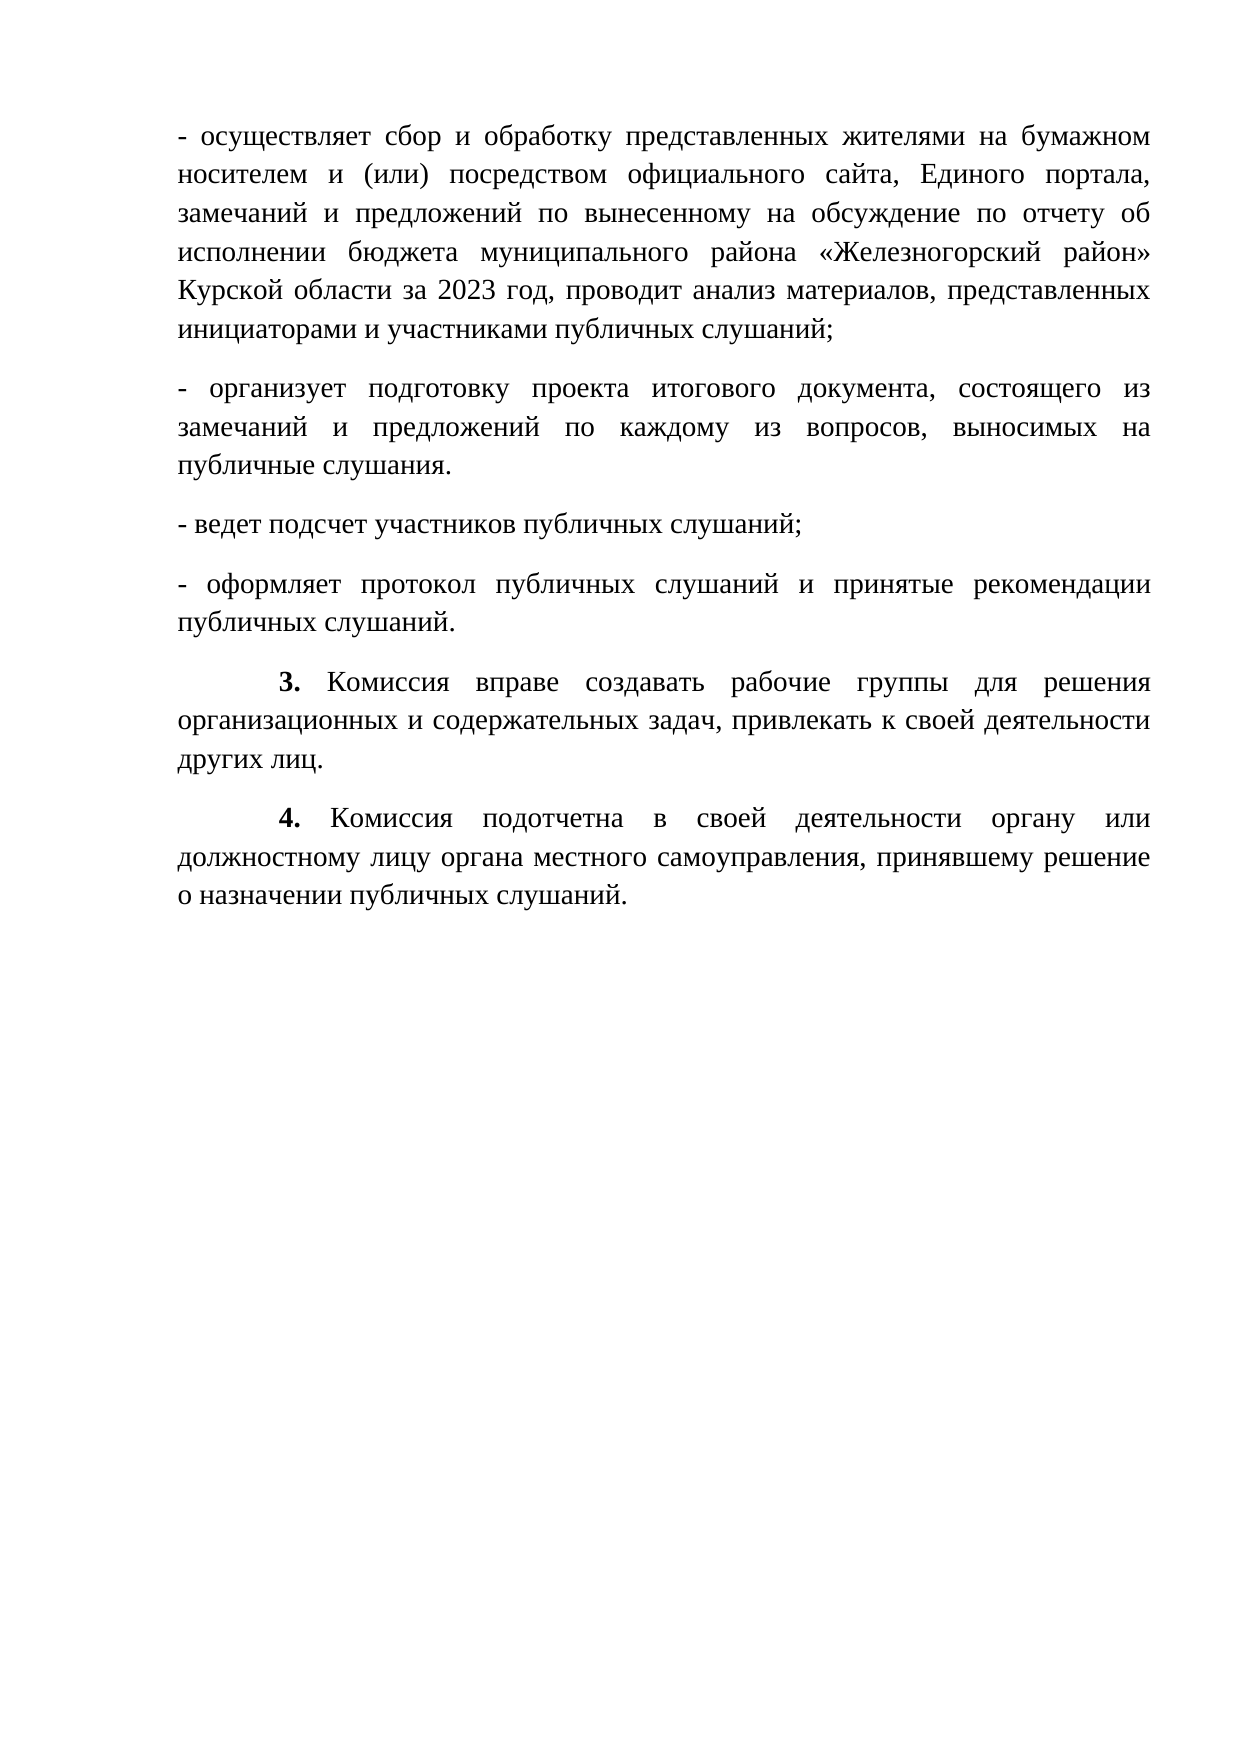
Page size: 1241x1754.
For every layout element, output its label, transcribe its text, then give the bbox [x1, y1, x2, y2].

text - оформляет протокол публичных слушаний и принятые рекомендации публичных слушаний. [177, 566, 1152, 638]
text - ведет подсчет участников публичных слушаний; [177, 507, 1152, 540]
text - организует подготовку проекта итогового документа, состоящего из замечаний и предложений по каждому из вопросов, выносимых на публичные слушания. [177, 370, 1152, 481]
text - осуществляет сбор и обработку представленных жителями на бумажном носителем и (или) посредством официального сайта, Единого портала, замечаний и предложений по вынесенному на обсуждение по отчету об исполнении бюджета муниципального района «Железногорский район» Курской области за 2023 год, проводит анализ материалов, представленных инициаторами и участниками публичных слушаний; [177, 118, 1152, 344]
text 4. Комиссия подотчетна в своей деятельности органу или должностному лицу органа местного самоуправления, принявшему решение о назначении публичных слушаний. [177, 800, 1152, 911]
text 3. Комиссия вправе создавать рабочие группы для решения организационных и содержательных задач, привлекать к своей деятельности других лиц. [177, 664, 1152, 774]
